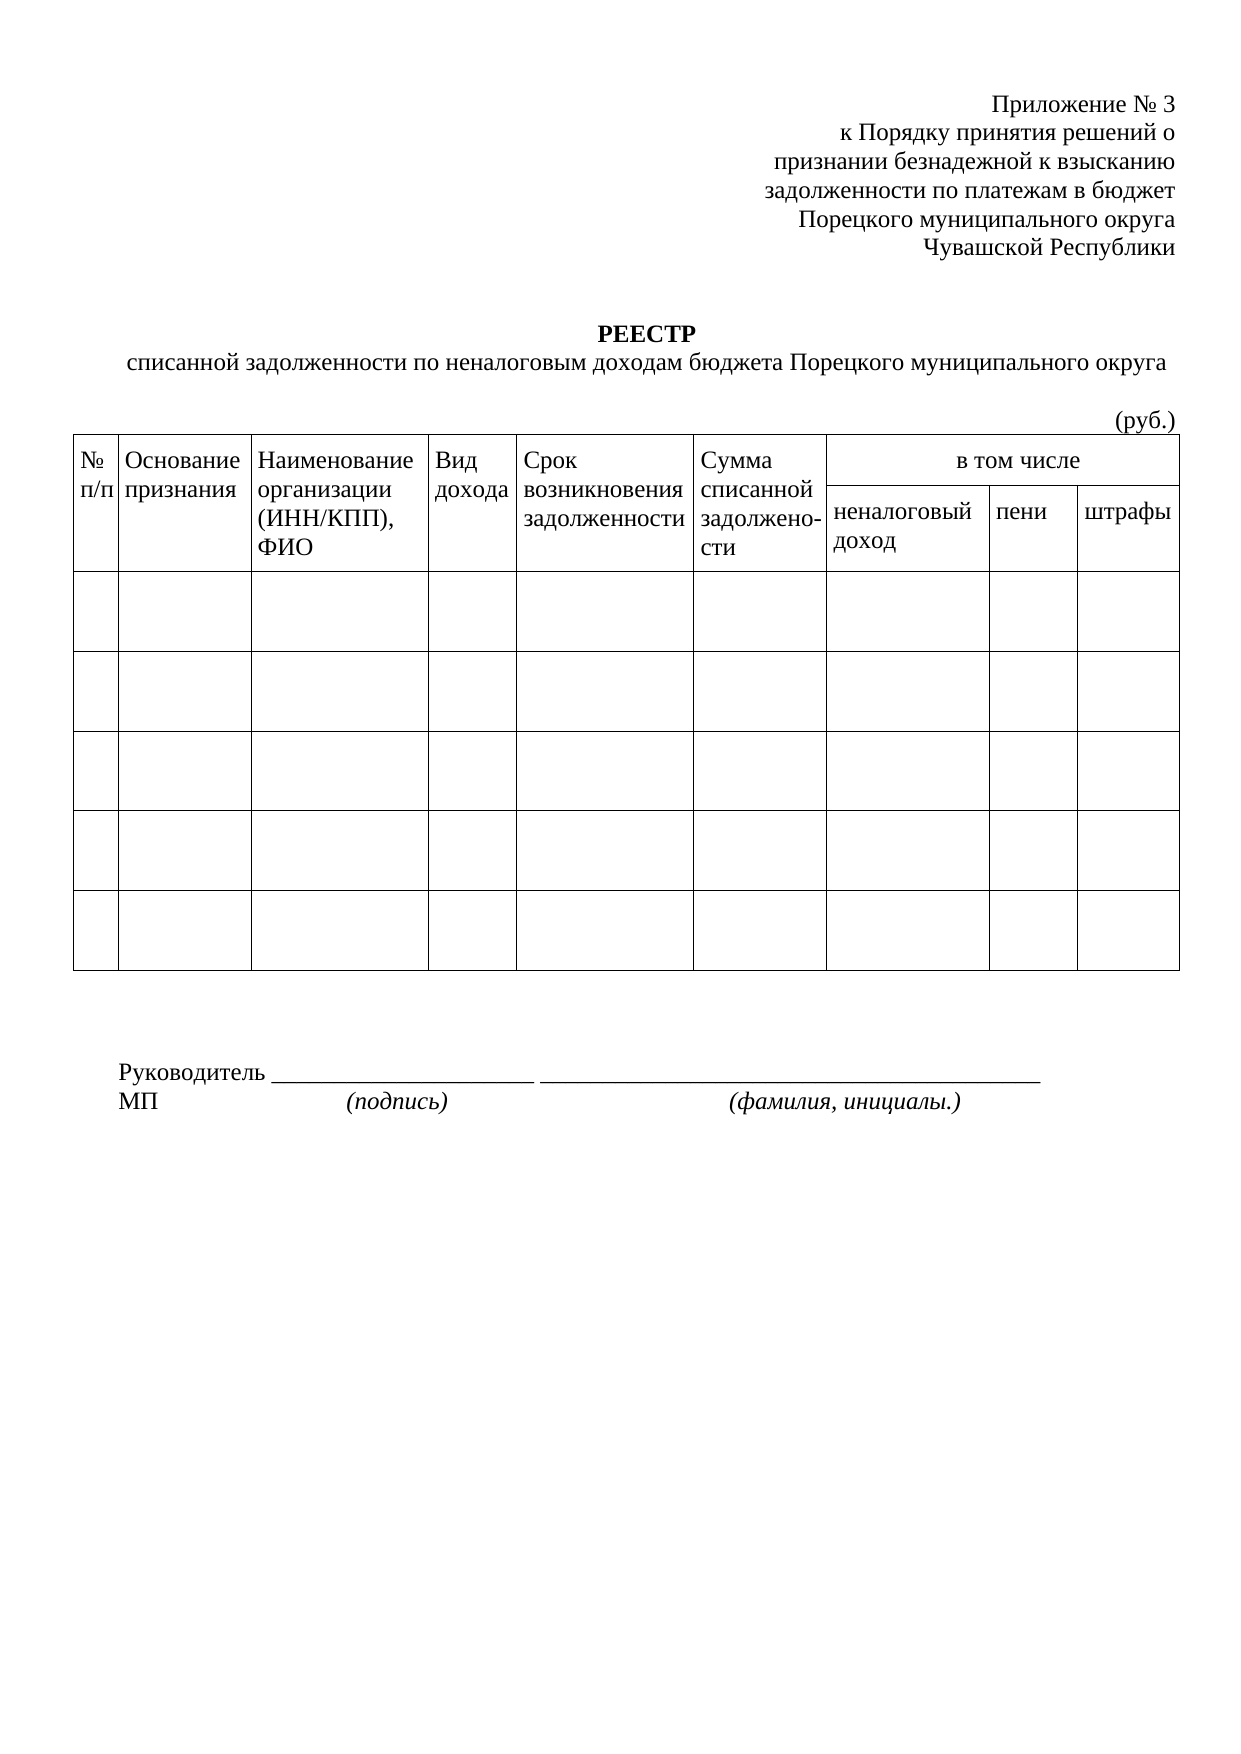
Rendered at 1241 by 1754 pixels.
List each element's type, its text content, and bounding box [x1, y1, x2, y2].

table_cell [990, 811, 1077, 890]
table_cell [252, 572, 428, 651]
text Руководитель _____________________ ________________________________________ [118, 1057, 1175, 1086]
table_cell [1078, 811, 1179, 890]
table_cell [429, 652, 516, 731]
text списанной задолженности по неналоговым доходам бюджета Порецкого муниципального округа [118, 347, 1175, 376]
table_cell [1078, 652, 1179, 731]
table_cell [990, 572, 1077, 651]
table_header Наименование организации (ИНН/КПП), ФИО [252, 435, 428, 571]
table_cell [1078, 572, 1179, 651]
table_header Основание признания [119, 435, 251, 571]
table_cell [119, 891, 251, 970]
table_cell [694, 891, 826, 970]
text Приложение № 3 [118, 89, 1175, 117]
text РЕЕСТР [118, 319, 1175, 347]
table_cell [827, 891, 989, 970]
table_header в том числе [827, 435, 1179, 485]
text МП (подпись) (фамилия, инициалы.) [118, 1086, 1175, 1115]
table_cell [74, 811, 118, 890]
table_cell [74, 572, 118, 651]
text (руб.) [118, 405, 1175, 434]
table_cell [252, 891, 428, 970]
table_cell [119, 811, 251, 890]
table_header Сумма списанной задолжено- сти [694, 435, 826, 571]
table_cell [1078, 891, 1179, 970]
table_cell [694, 732, 826, 810]
table_cell [429, 572, 516, 651]
table_cell [429, 891, 516, 970]
table_cell [429, 811, 516, 890]
table_cell [429, 732, 516, 810]
table_cell [827, 811, 989, 890]
table_header Срок возникновения задолженности [517, 435, 693, 571]
table_cell неналоговый доход [827, 486, 989, 571]
table_cell [827, 652, 989, 731]
table_cell [990, 732, 1077, 810]
table_cell [74, 891, 118, 970]
table_cell [252, 732, 428, 810]
table_cell [252, 811, 428, 890]
table_cell [694, 811, 826, 890]
table_cell [119, 572, 251, 651]
table_cell [827, 572, 989, 651]
table_cell [694, 652, 826, 731]
table_cell [517, 811, 693, 890]
table_cell [252, 652, 428, 731]
text к Порядку принятия решений о признании безнадежной к взысканию [118, 117, 1175, 175]
table_cell [1078, 732, 1179, 810]
table_cell [119, 732, 251, 810]
table_cell пени [990, 486, 1077, 571]
table_cell [74, 652, 118, 731]
text Порецкого муниципального округа Чувашской Республики [118, 204, 1175, 261]
table_cell [74, 732, 118, 810]
table_header Вид дохода [429, 435, 516, 571]
table_cell [517, 572, 693, 651]
table_cell [827, 732, 989, 810]
table_cell [990, 891, 1077, 970]
table_cell штрафы [1078, 486, 1179, 571]
table_cell [517, 732, 693, 810]
table_cell [517, 652, 693, 731]
table_header № п/п [74, 435, 118, 571]
text задолженности по платежам в бюджет [118, 175, 1175, 204]
table_cell [990, 652, 1077, 731]
table_cell [694, 572, 826, 651]
table_cell [119, 652, 251, 731]
table_cell [517, 891, 693, 970]
